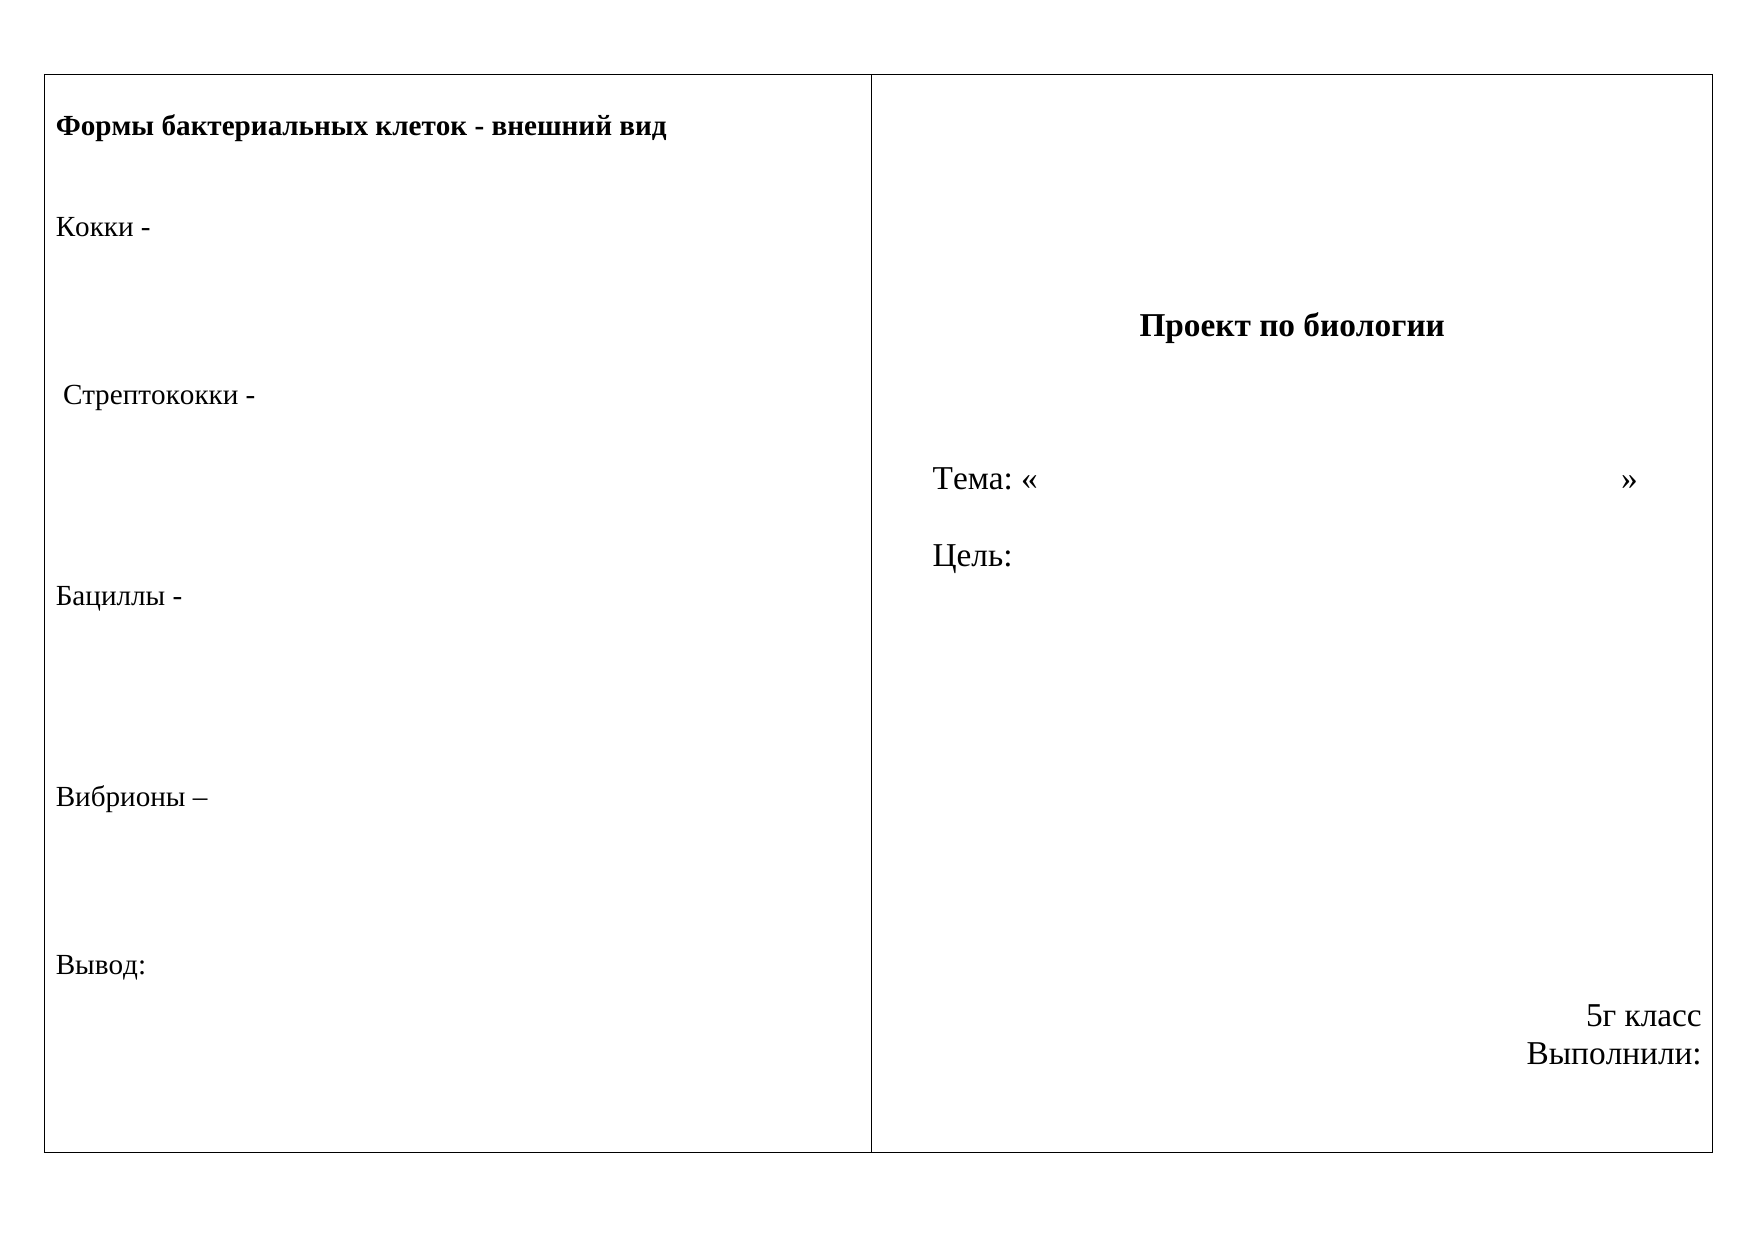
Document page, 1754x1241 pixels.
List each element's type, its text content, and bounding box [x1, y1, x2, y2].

table_header Проект по биологии Тема: « » Цель: 5г класс Выполнили: [872, 75, 1712, 1152]
table_header Формы бактериальных клеток - внешний вид Кокки - Стрептококки - Бациллы - Вибрионы – Вывод: [45, 75, 871, 1152]
